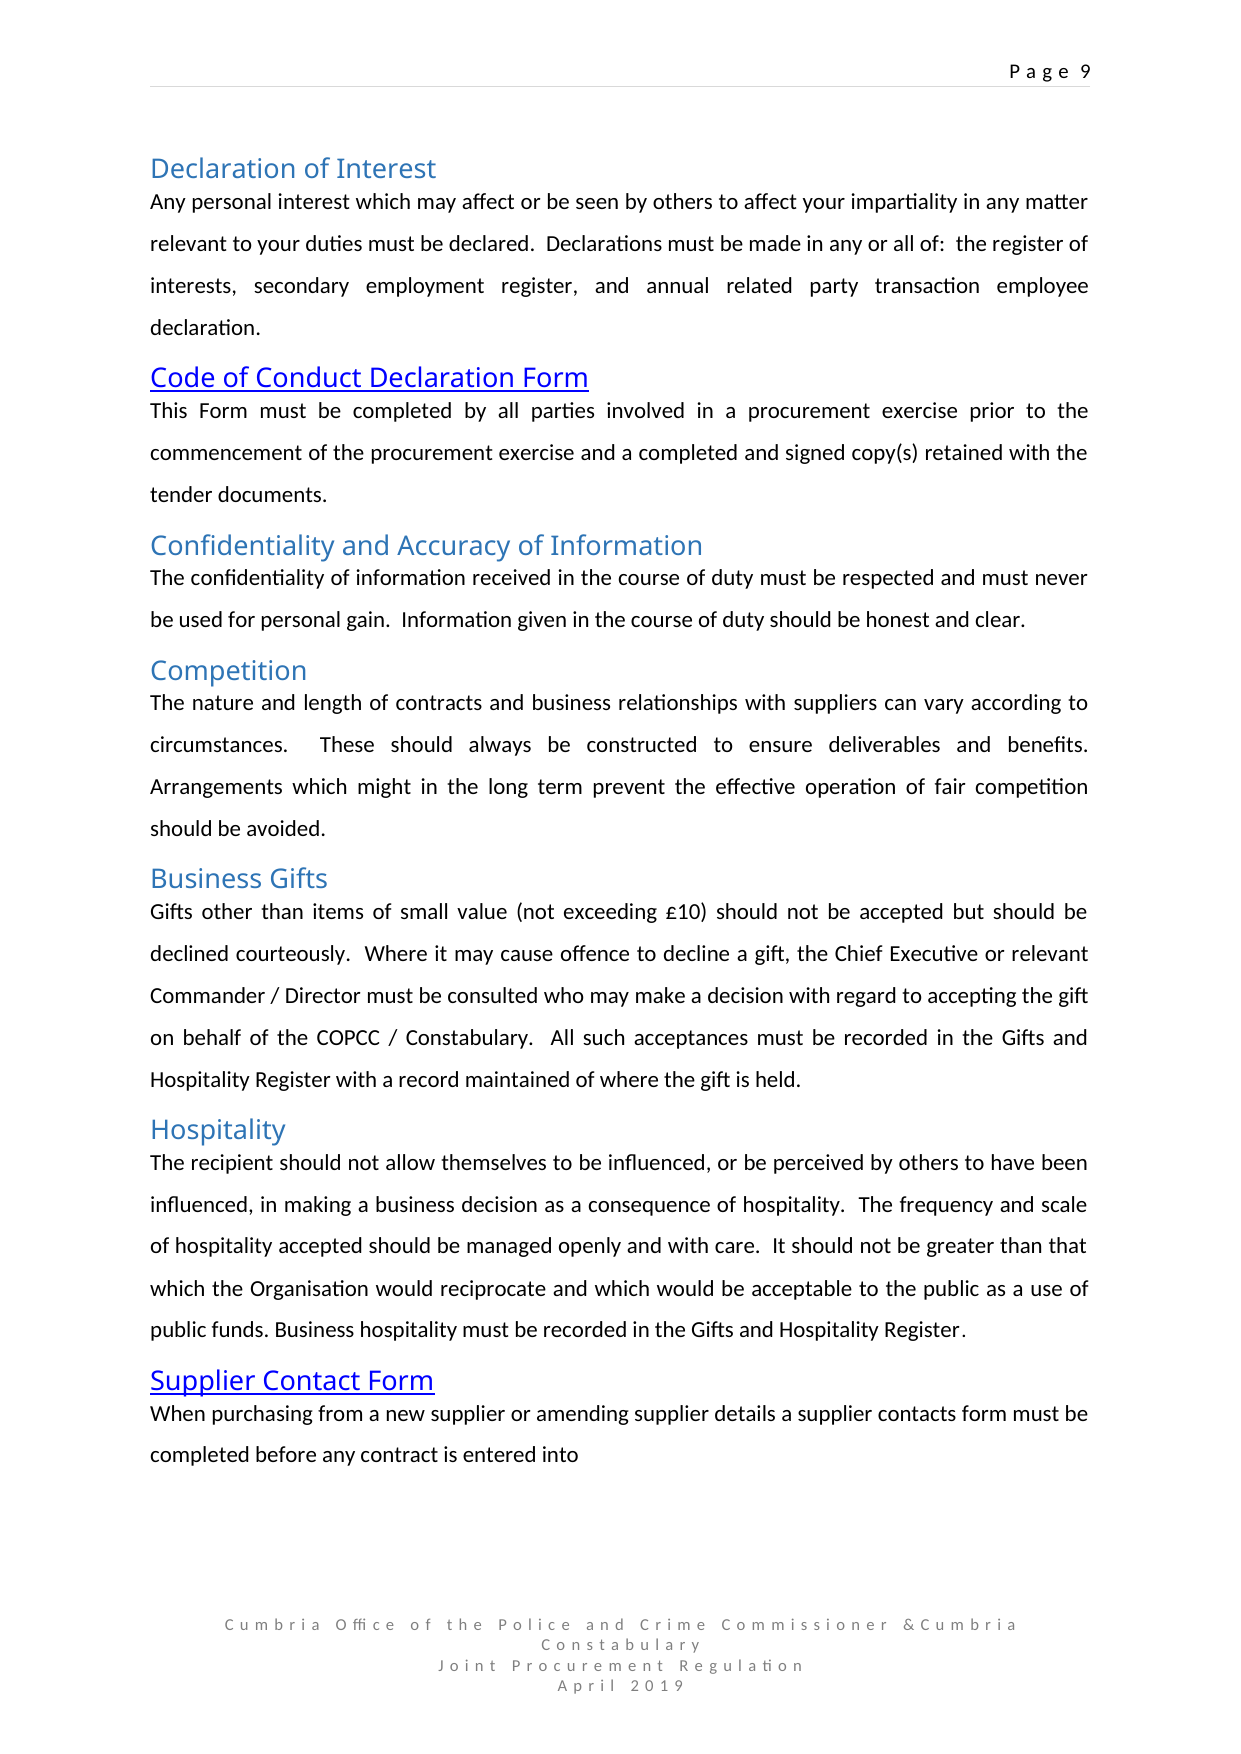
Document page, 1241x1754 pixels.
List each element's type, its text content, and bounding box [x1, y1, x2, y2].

text This Form must be completed by all parties involved in a procurement exercise prior to the commencement of the procurement exercise and a completed and signed copy(s) retained with the tender documents. [150, 396, 1090, 508]
subtitle Declaration of Interest [150, 150, 1090, 187]
text The confidentiality of information received in the course of duty must be respected and must never be used for personal gain. Information given in the course of duty should be honest and clear. [150, 563, 1090, 633]
text Gifts other than items of small value (not exceeding £10) should not be accepted but should be declined courteously. Where it may cause offence to decline a gift, the Chief Executive or relevant Commander / Director must be consulted who may make a decision with regard to accepting the gift on behalf of the COPCC / Constabulary. All such acceptances must be recorded in the Gifts and Hospitality Register with a record maintained of where the gift is held. [150, 897, 1090, 1093]
subtitle Code of Conduct Declaration Form [150, 359, 1090, 396]
text The nature and length of contracts and business relationships with suppliers can vary according to circumstances. These should always be constructed to ensure deliverables and benefits. Arrangements which might in the long term prevent the effective operation of fair competition should be avoided. [150, 688, 1090, 842]
text Any personal interest which may affect or be seen by others to affect your impartiality in any matter relevant to your duties must be declared. Declarations must be made in any or all of: the register of interests, secondary employment register, and annual related party transaction employee declaration. [150, 187, 1090, 341]
subtitle Hospitality [150, 1111, 1090, 1148]
subtitle Competition [150, 651, 1090, 688]
subtitle Confidentiality and Accuracy of Information [150, 526, 1090, 563]
text The recipient should not allow themselves to be influenced, or be perceived by others to have been influenced, in making a business decision as a consequence of hospitality. The frequency and scale of hospitality accepted should be managed openly and with care. It should not be greater than that which the Organisation would reciprocate and which would be acceptable to the public as a use of public funds. Business hospitality must be recorded in the Gifts and Hospitality Register. [150, 1148, 1090, 1344]
subtitle Supplier Contact Form [150, 1362, 1090, 1399]
text When purchasing from a new supplier or amending supplier details a supplier contacts form must be completed before any contract is entered into [150, 1399, 1090, 1469]
subtitle Business Gifts [150, 860, 1090, 897]
